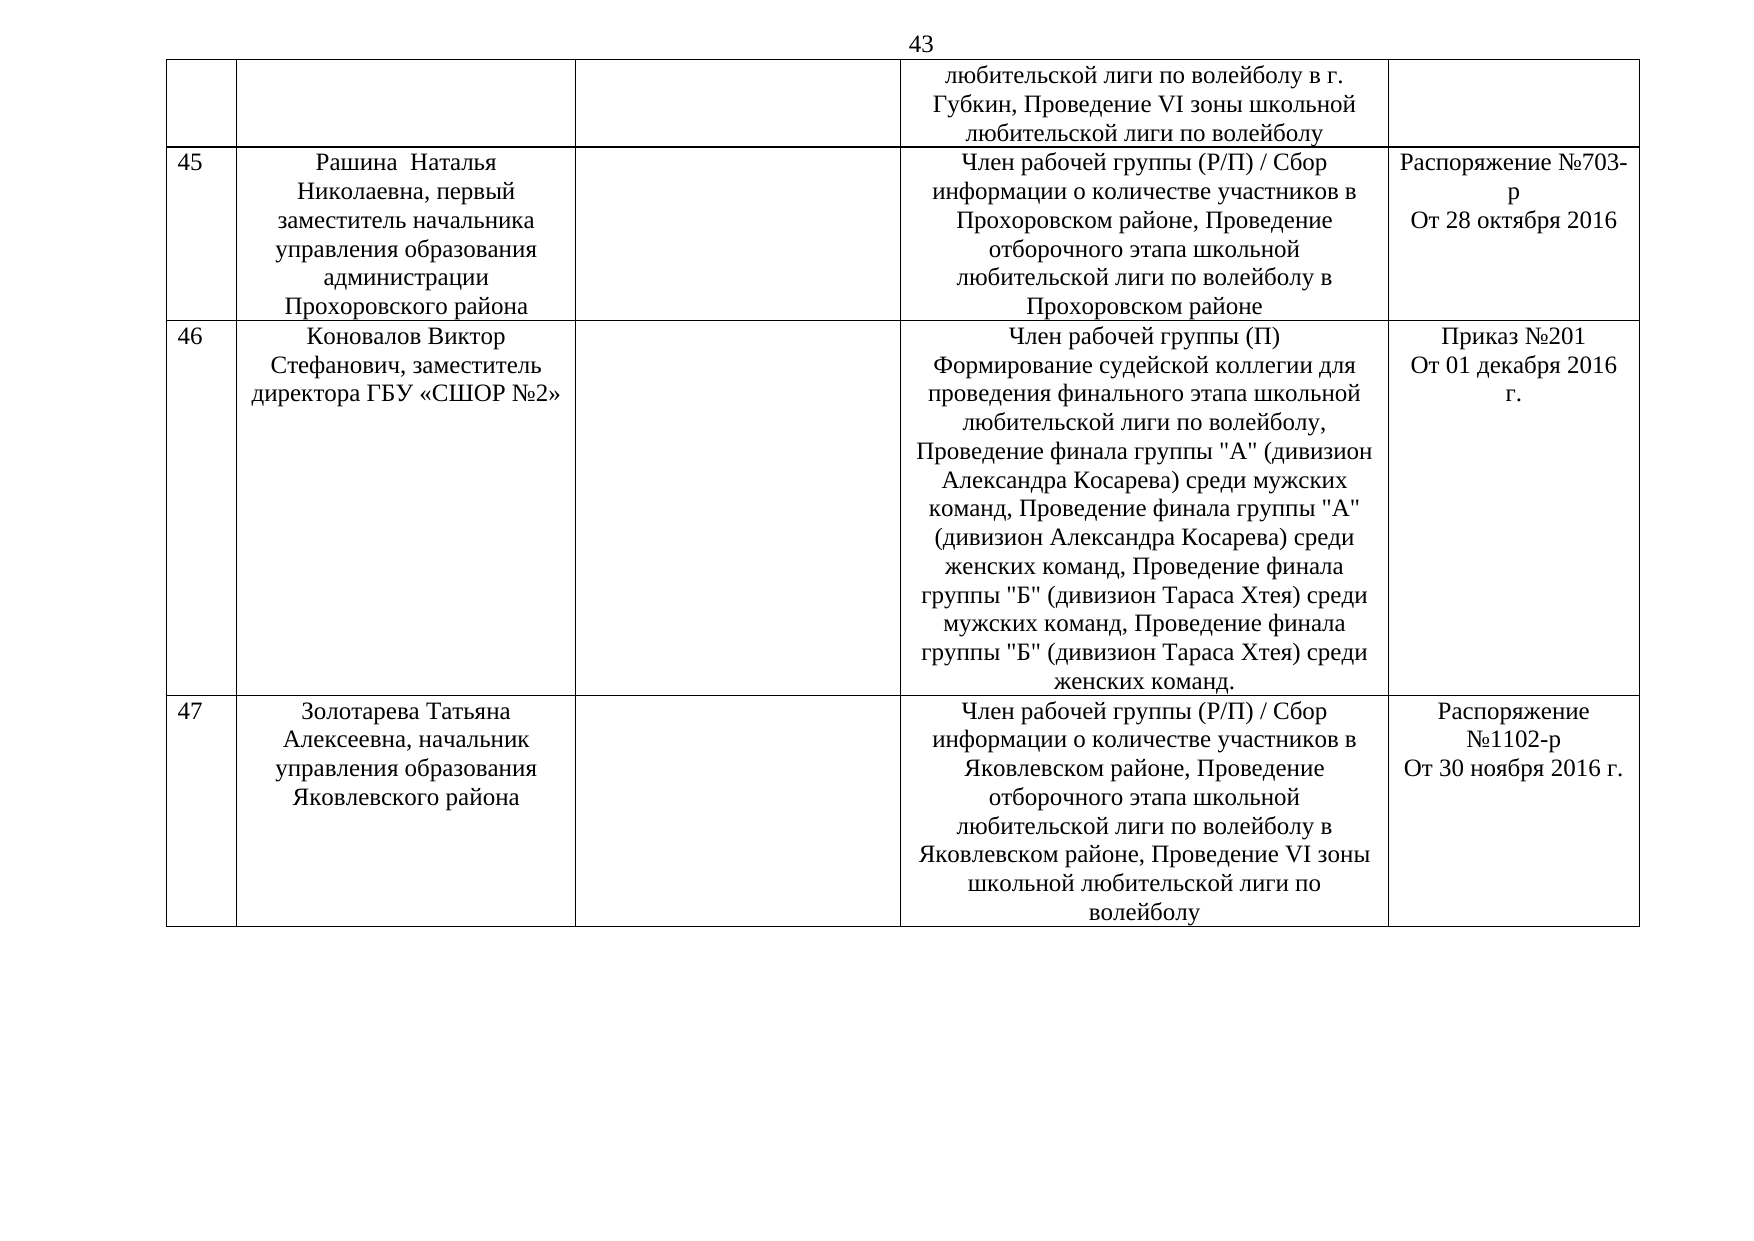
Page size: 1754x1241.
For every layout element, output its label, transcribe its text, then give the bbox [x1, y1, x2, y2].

table_cell [576, 321, 900, 695]
table_cell Приказ №201 От 01 декабря 2016 г. [1389, 321, 1639, 695]
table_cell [237, 60, 575, 146]
table_cell 47 [167, 696, 236, 926]
table_cell Золотарева Татьяна Алексеевна, начальник управления образования Яковлевского района [237, 696, 575, 926]
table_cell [901, 60, 1388, 146]
table_cell Распоряжение №703-р От 28 октября 2016 [1389, 148, 1639, 320]
table_cell 44 [167, 60, 236, 146]
table_cell Распоряжение №1102-р От 30 ноября 2016 г. [1389, 696, 1639, 926]
table_cell [576, 696, 900, 926]
table_cell Рашина Наталья Николаевна, первый заместитель начальника управления образования администрации Прохоровского района [237, 148, 575, 320]
table_cell Член рабочей группы (Р/П) / Сбор информации о количестве участников в Яковлевском районе, Проведение отборочного этапа школьной любительской лиги по волейболу в Яковлевском районе, Проведение VI зоны школьной любительской лиги по волейболу [901, 696, 1388, 926]
table_cell Член рабочей группы (П) Формирование судейской коллегии для проведения финального этапа школьной любительской лиги по волейболу, Проведение финала группы "А" (дивизион Александра Косарева) среди мужских команд, Проведение финала группы "А" (дивизион Александра Косарева) среди женских команд, Проведение финала группы "Б" (дивизион Тараса Хтея) среди мужских команд, Проведение финала группы "Б" (дивизион Тараса Хтея) среди женских команд. [901, 321, 1388, 695]
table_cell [1389, 60, 1639, 146]
table_cell 46 [167, 321, 236, 695]
table_cell Член рабочей группы (Р/П) / Сбор информации о количестве участников в Прохоровском районе, Проведение отборочного этапа школьной любительской лиги по волейболу в Прохоровском районе [901, 148, 1388, 320]
table_cell 45 [167, 148, 236, 320]
table_cell [576, 148, 900, 320]
table_cell Коновалов Виктор Стефанович, заместитель директора ГБУ «СШОР №2» [237, 321, 575, 695]
table_cell [576, 60, 900, 146]
